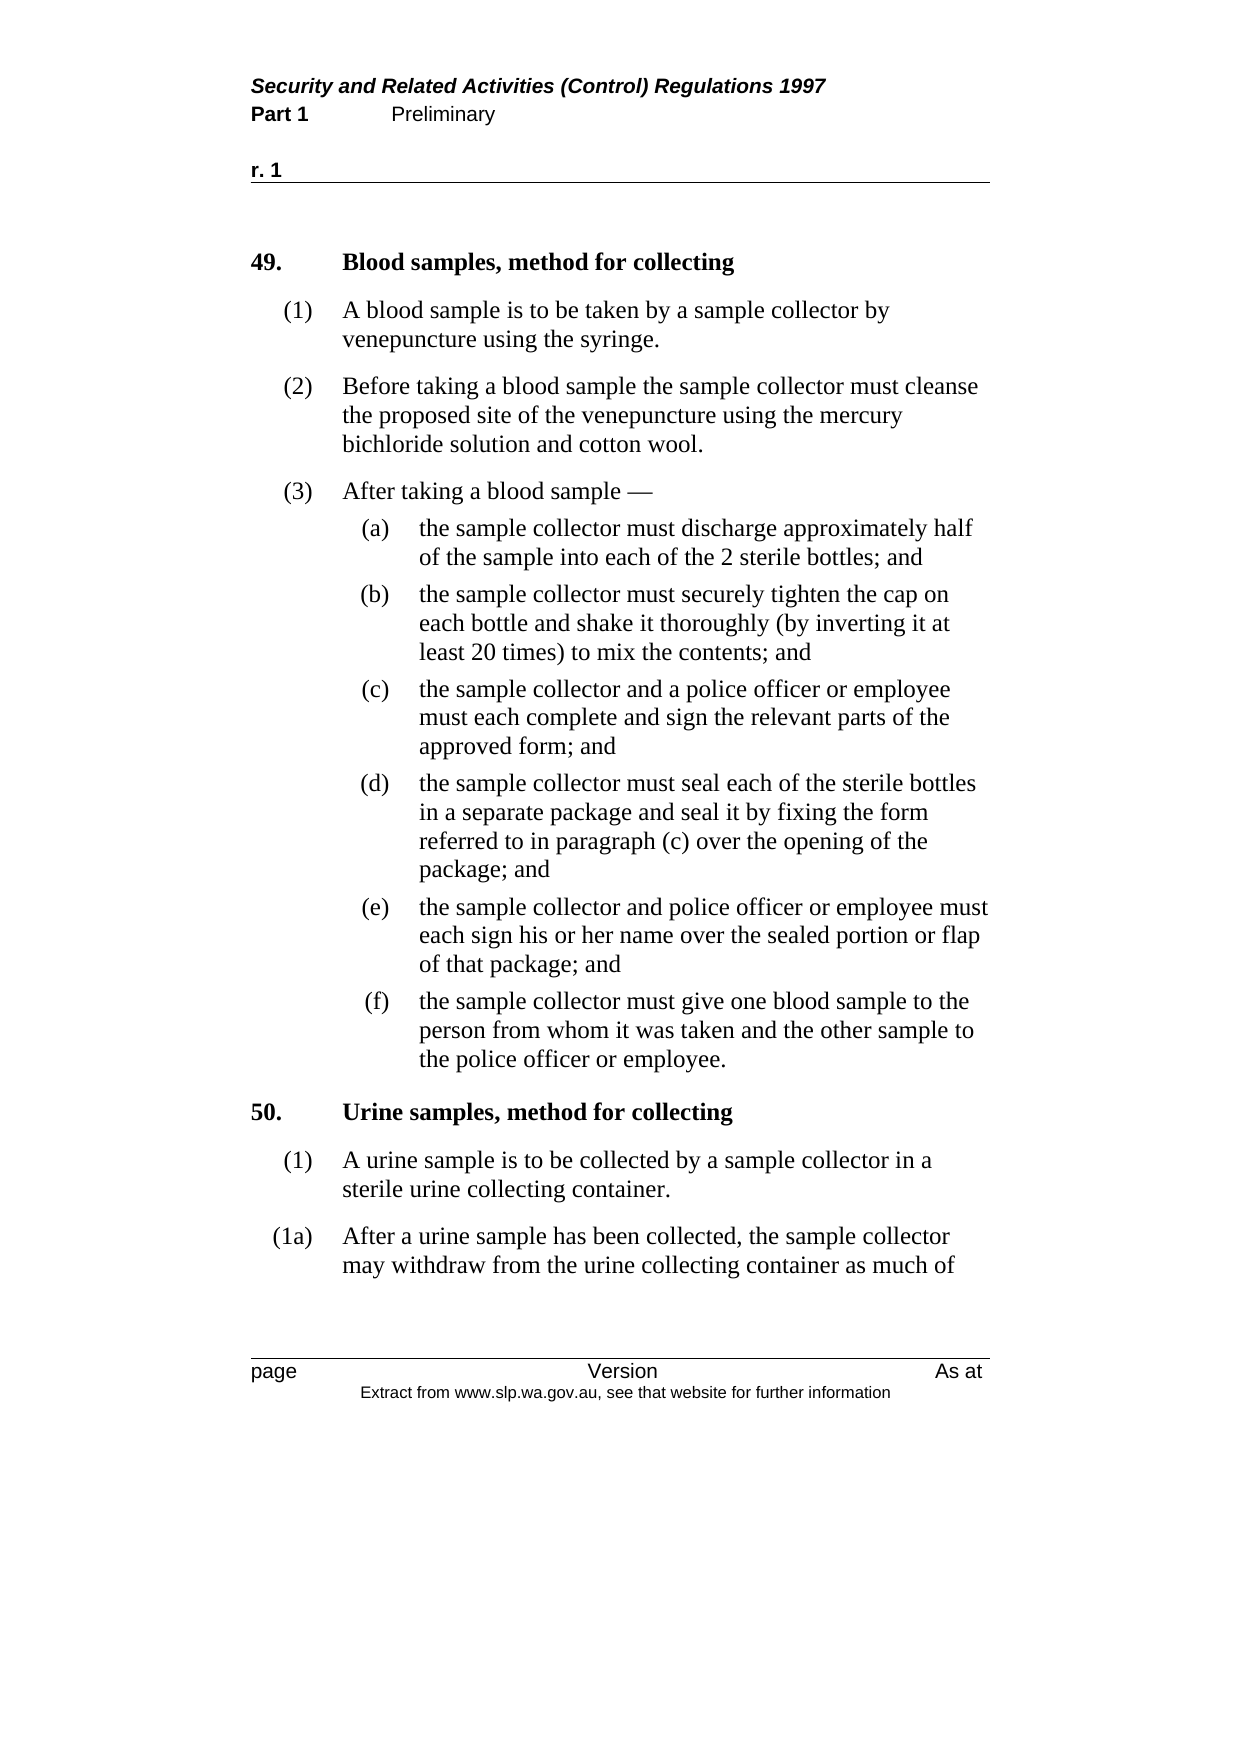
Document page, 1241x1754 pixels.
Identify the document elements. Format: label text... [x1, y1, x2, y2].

text (b) the sample collector must securely tighten the cap on each bottle and shake it thoroughly (by inverting it at least 20 times) to mix the contents; and [251, 579, 990, 665]
text (e) the sample collector and police officer or employee must each sign his or her name over the sealed portion or flap of that package; and [251, 892, 990, 978]
text (3) After taking a blood sample — [251, 476, 990, 505]
text (c) the sample collector and a police officer or employee must each complete and sign the relevant parts of the approved form; and [251, 674, 990, 760]
text (1) A urine sample is to be collected by a sample collector in a sterile urine collecting container. [251, 1145, 990, 1202]
text (d) the sample collector must seal each of the sterile bottles in a separate package and seal it by fixing the form referred to in paragraph (c) over the opening of the package; and [251, 768, 990, 883]
text (f) the sample collector must give one blood sample to the person from whom it was taken and the other sample to the police officer or employee. [251, 986, 990, 1072]
text (1) A blood sample is to be taken by a sample collector by venepuncture using the syringe. [251, 295, 990, 352]
subtitle 50. Urine samples, method for collecting [251, 1097, 990, 1126]
text (2) Before taking a blood sample the sample collector must cleanse the proposed site of the venepuncture using the mercury bichloride solution and cotton wool. [251, 371, 990, 457]
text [251, 1221, 990, 1279]
subtitle 49. Blood samples, method for collecting [251, 247, 990, 276]
text (a) the sample collector must discharge approximately half of the sample into each of the 2 sterile bottles; and [251, 513, 990, 571]
